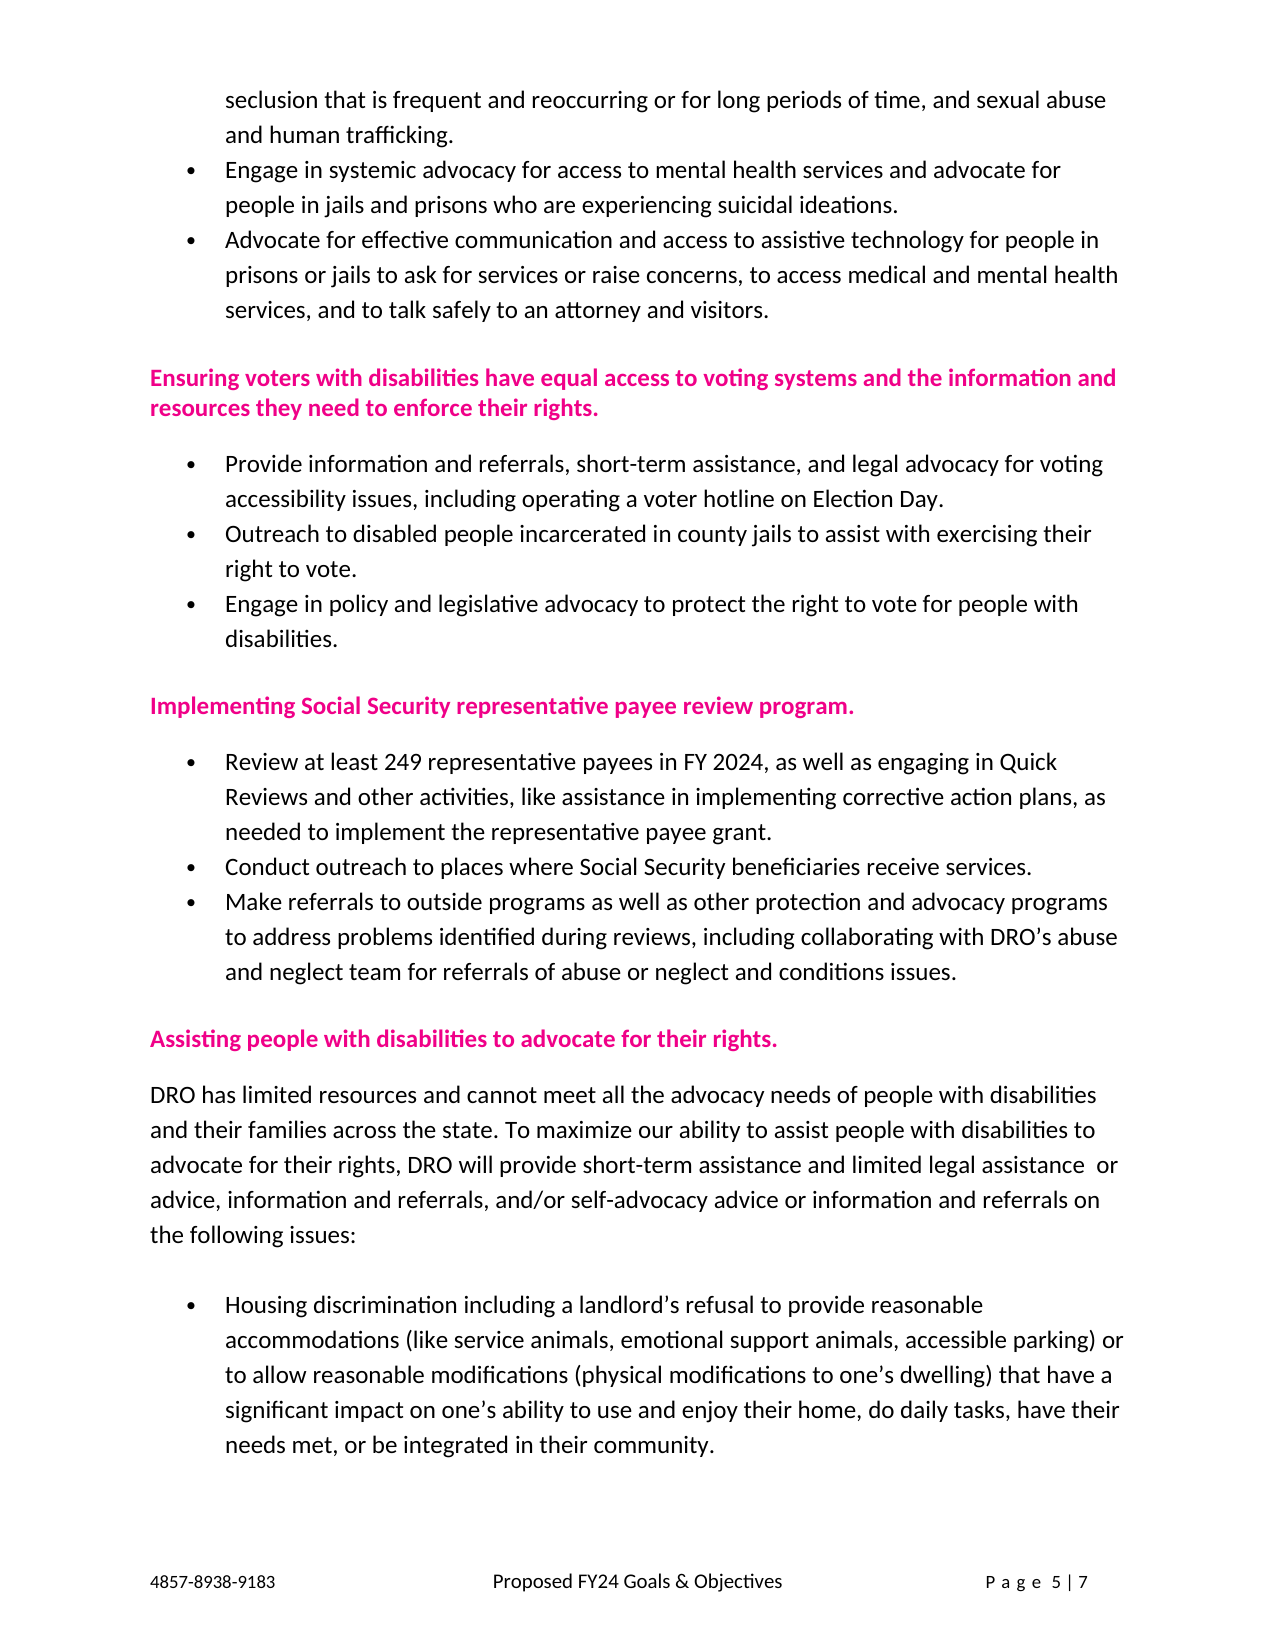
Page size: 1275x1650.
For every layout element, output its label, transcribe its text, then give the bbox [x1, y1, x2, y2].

list Review at least 249 representative payees in FY 2024, as well as engaging in Quick Reviews and other activities, like assistance in implementing corrective action plans, as needed to implement the representative payee grant. [187, 746, 1125, 846]
list Housing discrimination including a landlord’s refusal to provide reasonable accommodations (like service animals, emotional support animals, accessible parking) or to allow reasonable modifications (physical modifications to one’s dwelling) that have a significant impact on one’s ability to use and enjoy their home, do daily tasks, have their needs met, or be integrated in their community. [187, 1289, 1125, 1459]
text Implementing Social Security representative payee review program. [150, 690, 1125, 721]
list Provide information and referrals, short-term assistance, and legal advocacy for voting accessibility issues, including operating a voter hotline on Election Day. [187, 448, 1125, 513]
list Engage in policy and legislative advocacy to protect the right to vote for people with disabilities. [187, 588, 1125, 653]
list Advocate for effective communication and access to assistive technology for people in prisons or jails to ask for services or raise concerns, to access medical and mental health services, and to talk safely to an attorney and visitors. [187, 224, 1125, 325]
list Engage in systemic advocacy for access to mental health services and advocate for people in jails and prisons who are experiencing suicidal ideations. [187, 154, 1125, 220]
list Make referrals to outside programs as well as other protection and advocacy programs to address problems identified during reviews, including collaborating with DRO’s abuse and neglect team for referrals of abuse or neglect and conditions issues. [187, 886, 1125, 986]
text DRO has limited resources and cannot meet all the advocacy needs of people with disabilities and their families across the state. To maximize our ability to assist people with disabilities to advocate for their rights, DRO will provide short-term assistance and limited legal assistance or advice, information and referrals, and/or self-advocacy advice or information and referrals on the following issues: [150, 1079, 1125, 1249]
text Ensuring voters with disabilities have equal access to voting systems and the information and resources they need to enforce their rights. [150, 362, 1125, 423]
list Conduct outreach to places where Social Security beneficiaries receive services. [187, 851, 1125, 881]
list Outreach to disabled people incarcerated in county jails to assist with exercising their right to vote. [187, 518, 1125, 583]
text Assisting people with disabilities to advocate for their rights. [150, 1023, 1125, 1054]
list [187, 84, 1125, 150]
